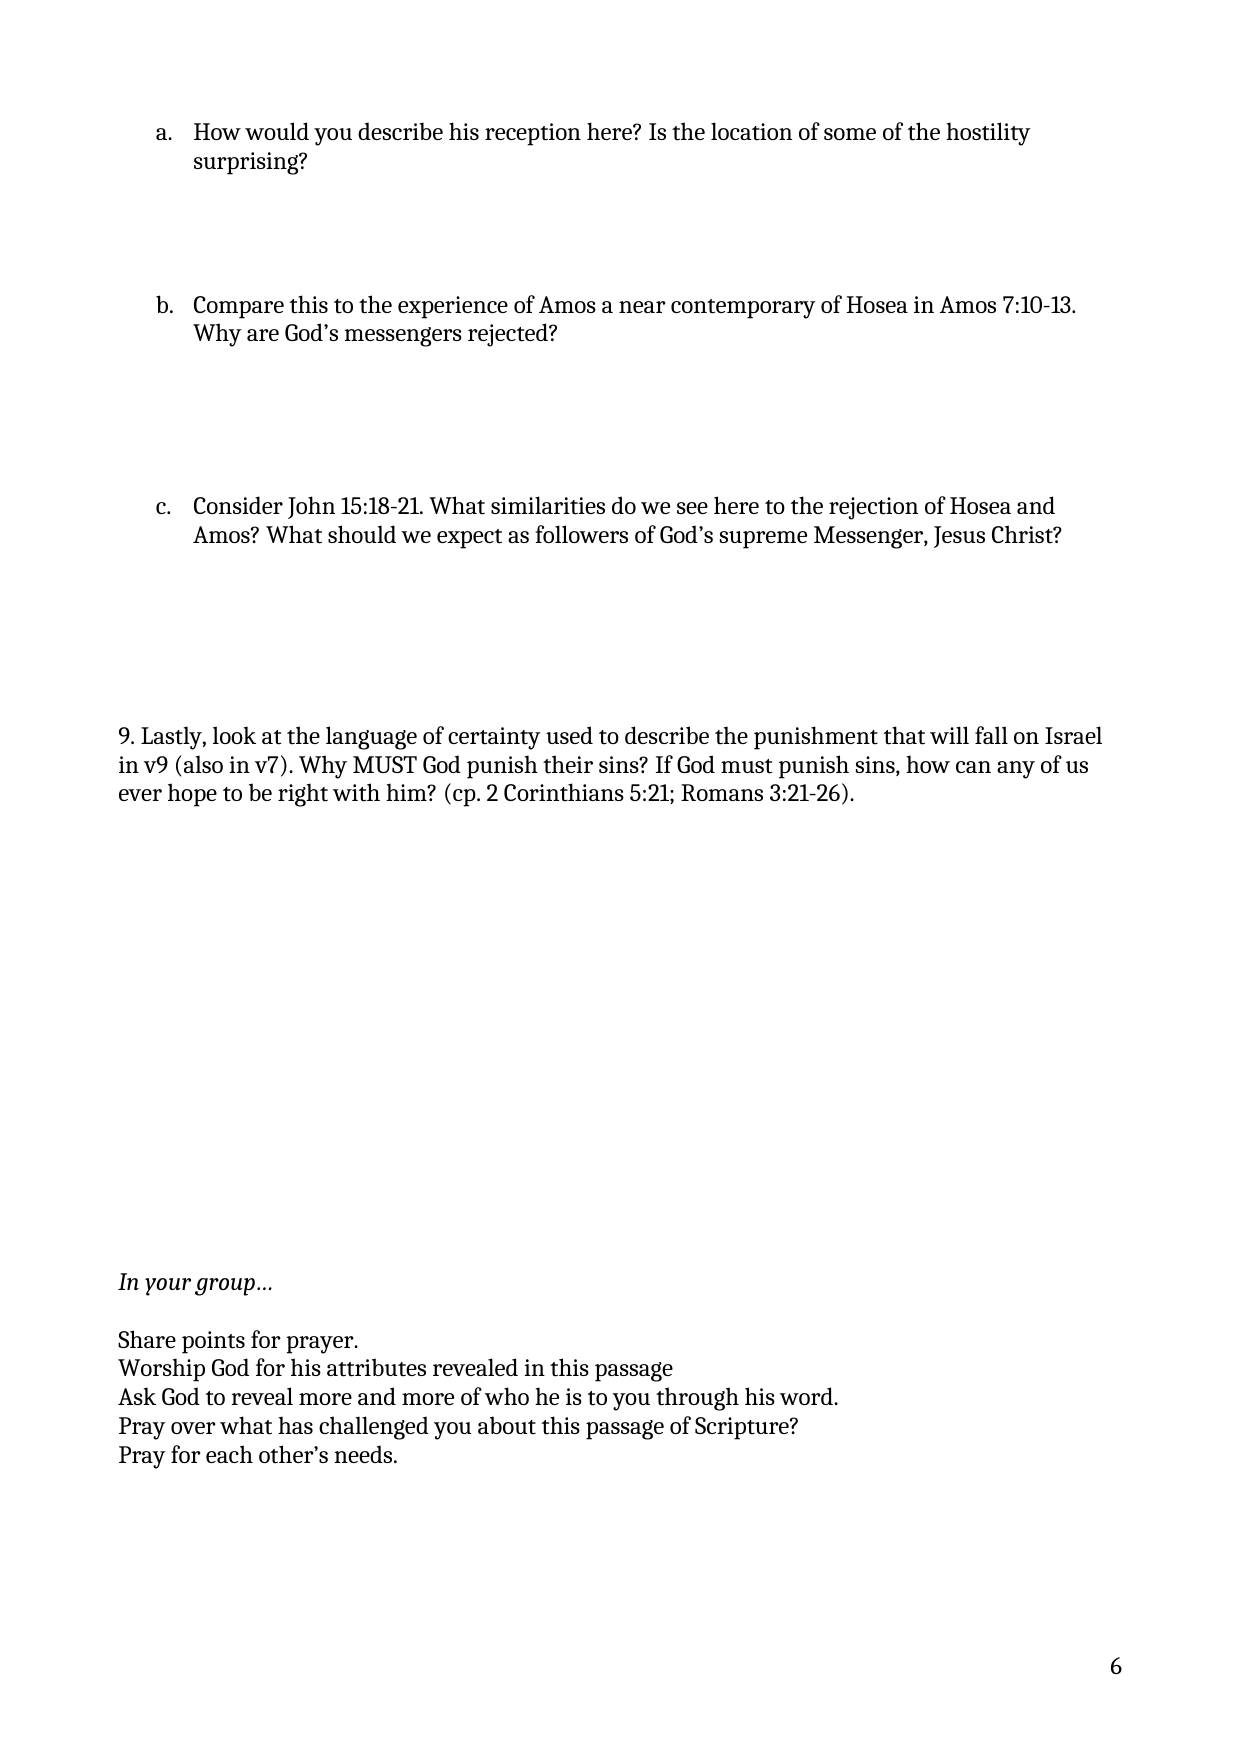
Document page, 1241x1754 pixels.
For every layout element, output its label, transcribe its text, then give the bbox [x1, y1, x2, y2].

text Worship God for his attributes revealed in this passage [118, 1354, 1122, 1383]
text Pray over what has challenged you about this passage of Scripture? [118, 1412, 1122, 1441]
text Pray for each other’s needs. [118, 1441, 1122, 1469]
text In your group… [118, 1268, 1122, 1297]
list How would you describe his reception here? Is the location of some of the hostility surprising? [156, 118, 1122, 176]
text 9. Lastly, look at the language of certainty used to describe the punishment that will fall on Israel in v9 (also in v7). Why MUST God punish their sins? If God must punish sins, how can any of us ever hope to be right with him? (cp. 2 Corinthians 5:21; Romans 3:21-26). [118, 722, 1122, 808]
list Consider John 15:18-21. What similarities do we see here to the rejection of Hosea and Amos? What should we expect as followers of God’s supreme Messenger, Jesus Christ? [156, 492, 1122, 549]
text Ask God to reveal more and more of who he is to you through his word. [118, 1383, 1122, 1412]
list Compare this to the experience of Amos a near contemporary of Hosea in Amos 7:10-13. Why are God’s messengers rejected? [156, 291, 1122, 348]
text Share points for prayer. [118, 1326, 1122, 1354]
